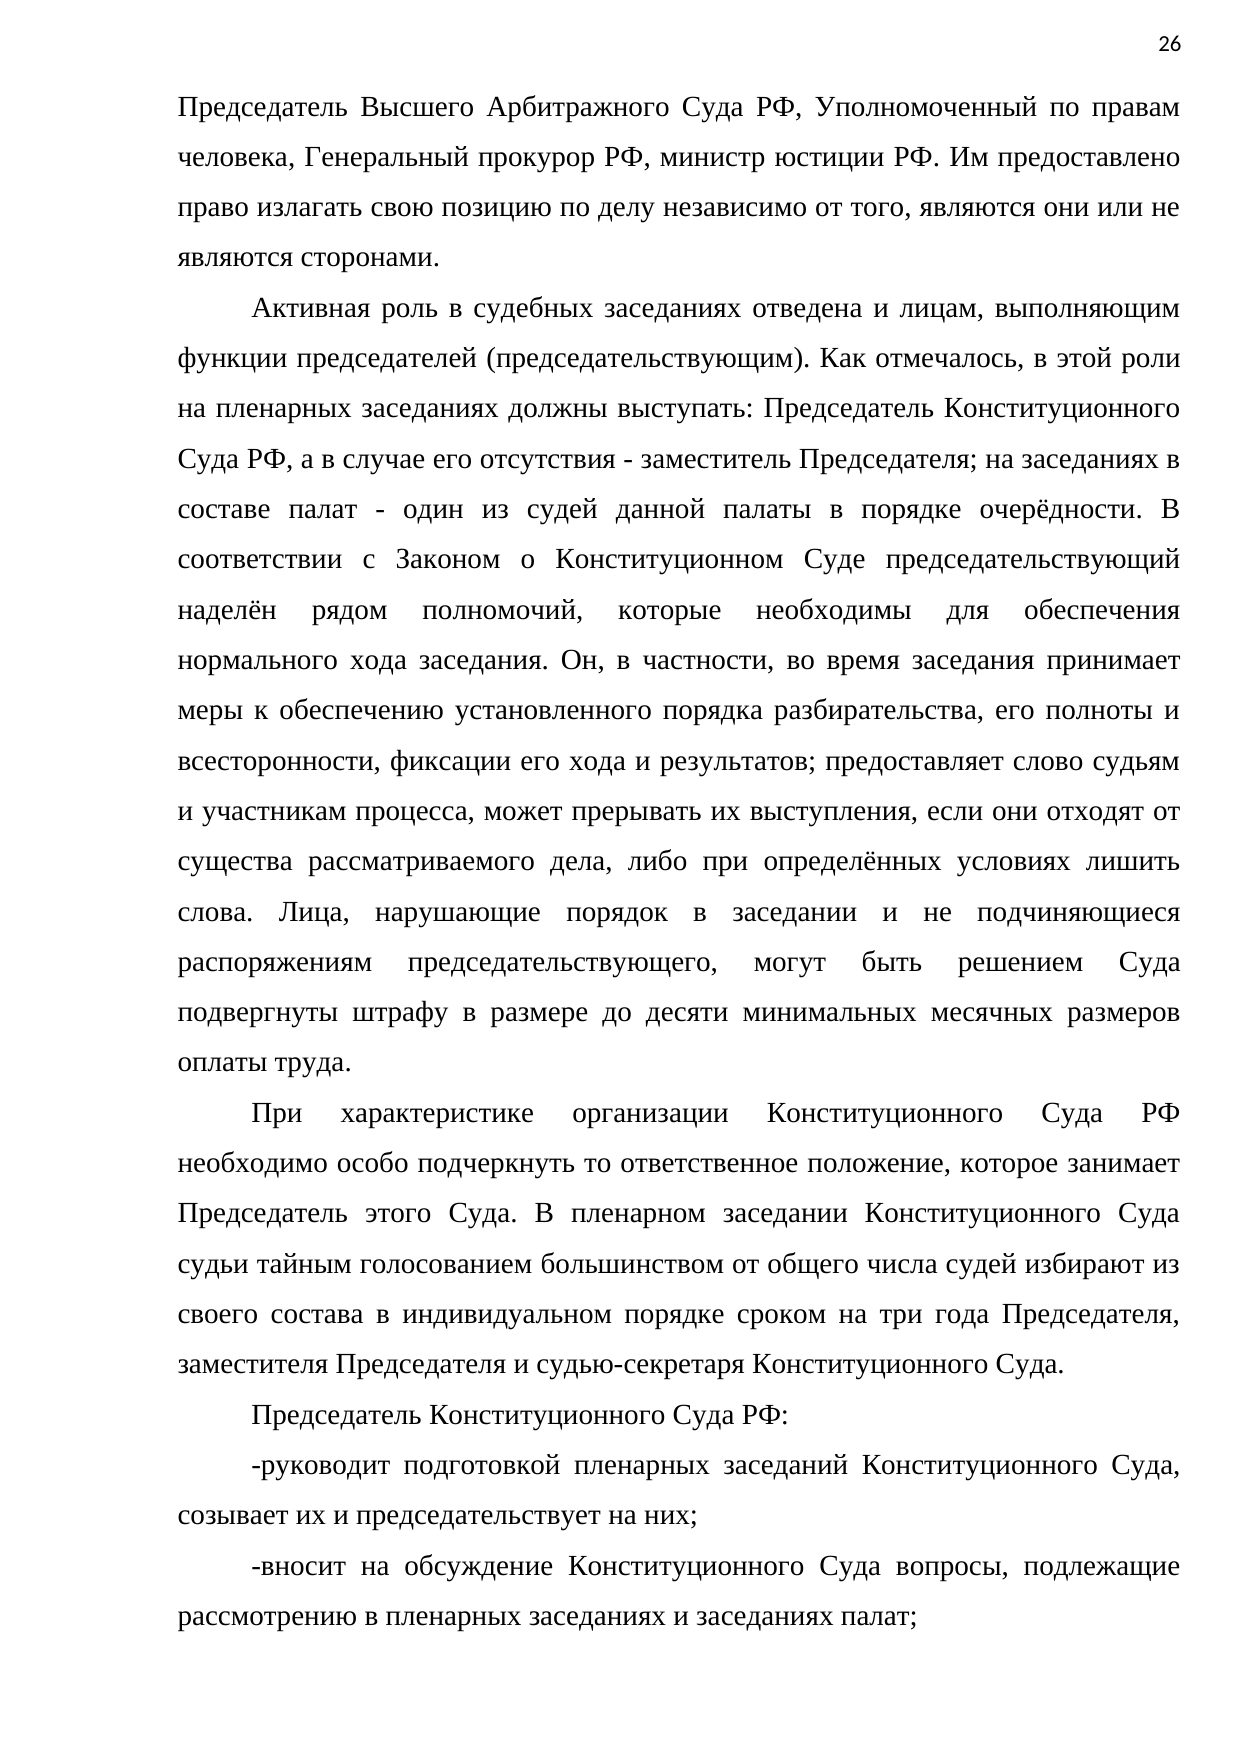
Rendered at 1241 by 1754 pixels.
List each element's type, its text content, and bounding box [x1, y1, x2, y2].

text Председатель Конституционного Суда РФ: [177, 1397, 1181, 1430]
text Активная роль в судебных заседаниях отведена и лицам, выполняющим функции председателей (председательствующим). Как отмечалось, в этой роли на пленарных заседаниях должны выступать: Председатель Конституционного Суда РФ, а в случае его отсутствия - заместитель Председателя; на заседаниях в составе палат - один из судей данной палаты в порядке очерёдности. В соответствии с Законом о Конституционном Суде председательствующий наделён рядом полномочий, которые необходимы для обеспечения нормального хода заседания. Он, в частности, во время заседания принимает меры к обеспечению установленного порядка разбирательства, его полноты и всесторонности, фиксации его хода и результатов; предоставляет слово судьям и участникам процесса, может прерывать их выступления, если они отходят от существа рассматриваемого дела, либо при определённых условиях лишить слова. Лица, нарушающие порядок в заседании и не подчиняющиеся распоряжениям председательствующего, могут быть решением Суда подвергнуты штрафу в размере до десяти минимальных месячных размеров оплаты труда. [177, 290, 1181, 1078]
text -вносит на обсуждение Конституционного Суда вопросы, подлежащие рассмотрению в пленарных заседаниях и заседаниях палат; [177, 1548, 1181, 1632]
text При характеристике организации Конституционного Суда РФ необходимо особо подчеркнуть то ответственное положение, которое занимает Председатель этого Суда. В пленарном заседании Конституционного Суда судьи тайным голосованием большинством от общего числа судей избирают из своего состава в индивидуальном порядке сроком на три года Председателя, заместителя Председателя и судью-секретаря Конституционного Суда. [177, 1095, 1181, 1380]
text -руководит подготовкой пленарных заседаний Конституционного Суда, созывает их и председательствует на них; [177, 1447, 1181, 1531]
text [177, 89, 1181, 273]
